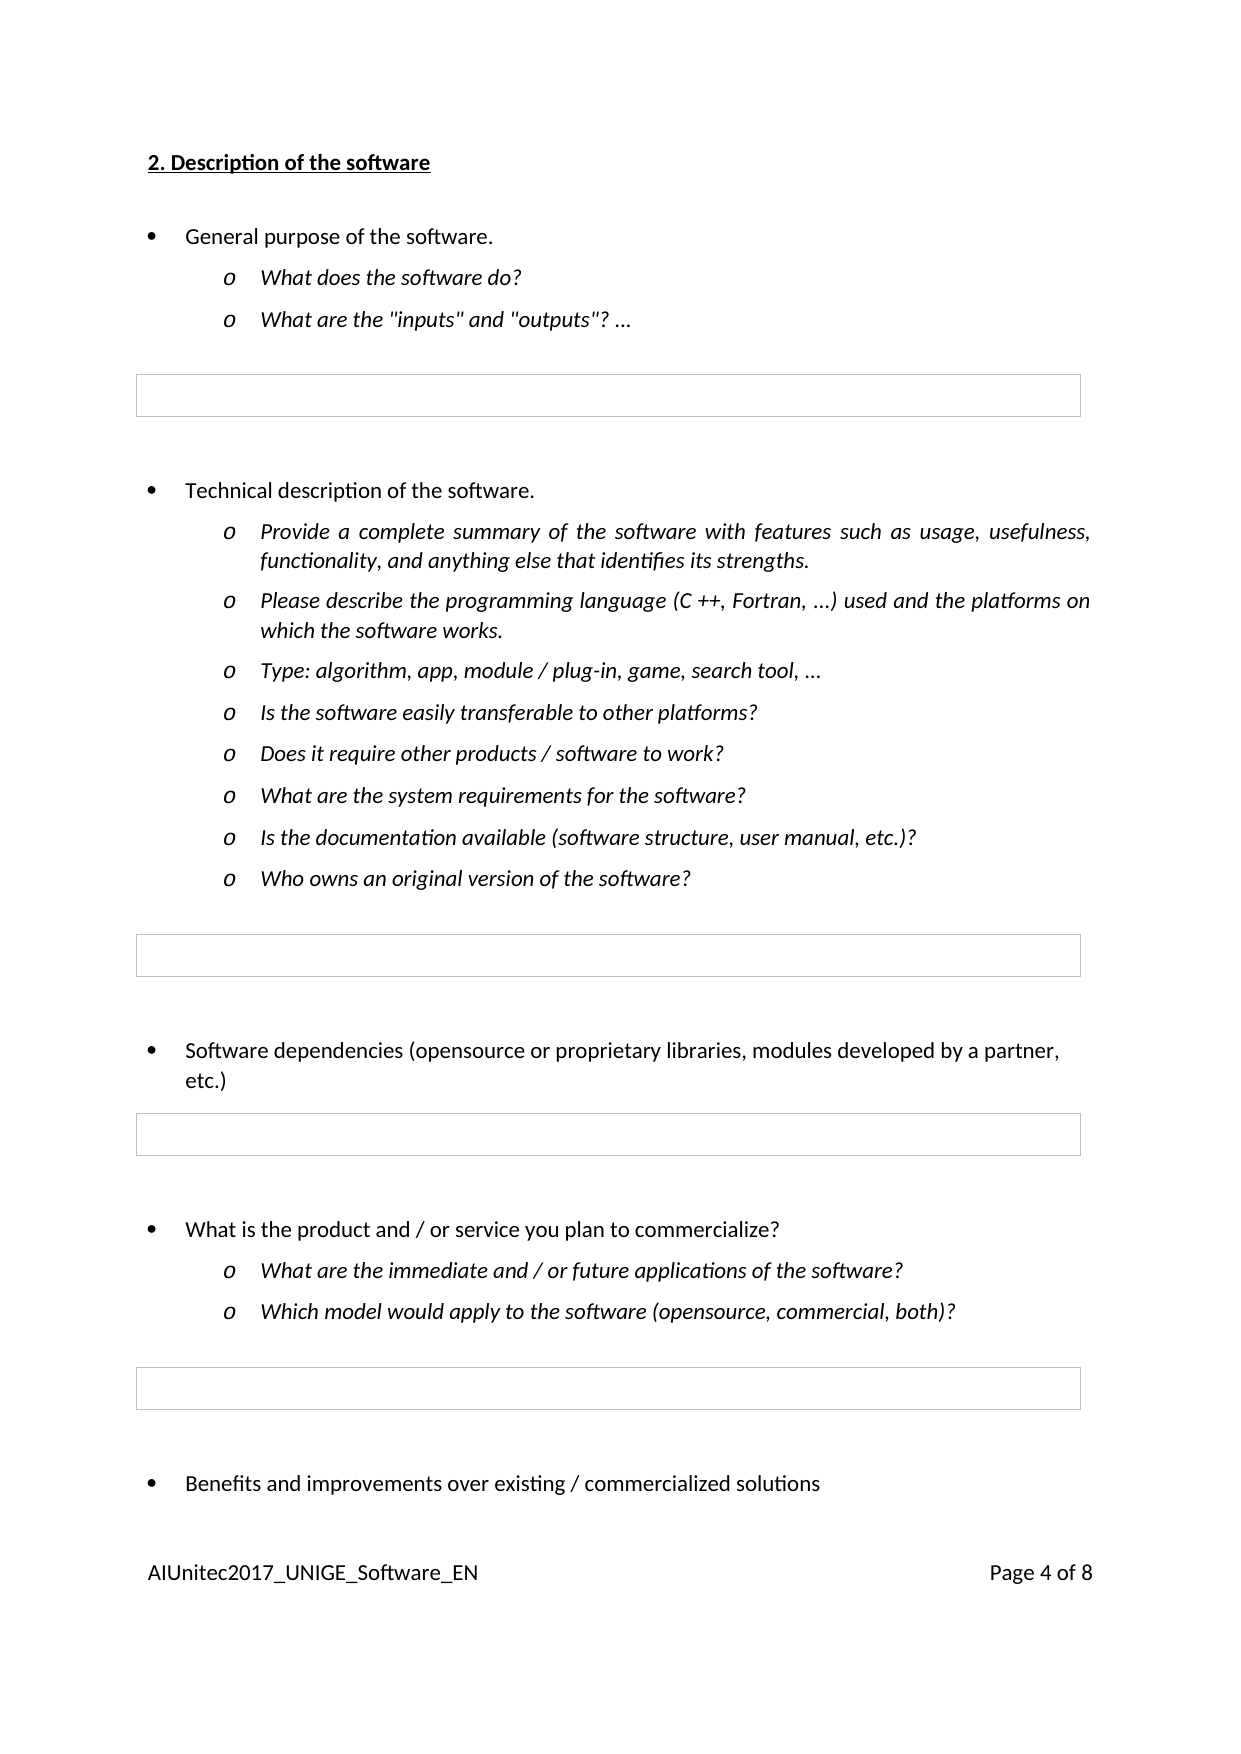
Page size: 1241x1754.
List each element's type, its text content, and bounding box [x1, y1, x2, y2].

list Benefits and improvements over existing / commercialized solutions [148, 1469, 1093, 1497]
list Provide a complete summary of the software with features such as usage, usefulness, functionality, and anything else that identifies its strengths. [223, 517, 1093, 574]
list Who owns an original version of the software? [223, 864, 1093, 894]
list Is the software easily transferable to other platforms? [223, 698, 1093, 727]
list What are the "inputs" and "outputs"? ... [223, 305, 1093, 334]
list Is the documentation available (software structure, user manual, etc.)? [223, 823, 1093, 852]
list What are the system requirements for the software? [223, 781, 1093, 810]
table_header [137, 935, 1080, 976]
list Please describe the programming language (C ++, Fortran, ...) used and the platforms on which the software works. [223, 587, 1093, 644]
list What are the immediate and / or future applications of the software? [223, 1256, 1093, 1285]
list Does it require other products / software to work? [223, 739, 1093, 769]
list Technical description of the software. [148, 476, 1093, 504]
list Software dependencies (opensource or proprietary libraries, modules developed by a partner, etc.) [148, 1036, 1093, 1094]
table_header [137, 375, 1080, 416]
subtitle 2. Description of the software [148, 148, 1093, 176]
table_header [137, 1368, 1080, 1409]
list Which model would apply to the software (opensource, commercial, both)? [223, 1297, 1093, 1327]
list Type: algorithm, app, module / plug-in, game, search tool, ... [223, 656, 1093, 685]
table_header [137, 1114, 1080, 1155]
list What does the software do? [223, 263, 1093, 292]
list What is the product and / or service you plan to commercialize? [148, 1215, 1093, 1243]
list General purpose of the software. [148, 222, 1093, 251]
